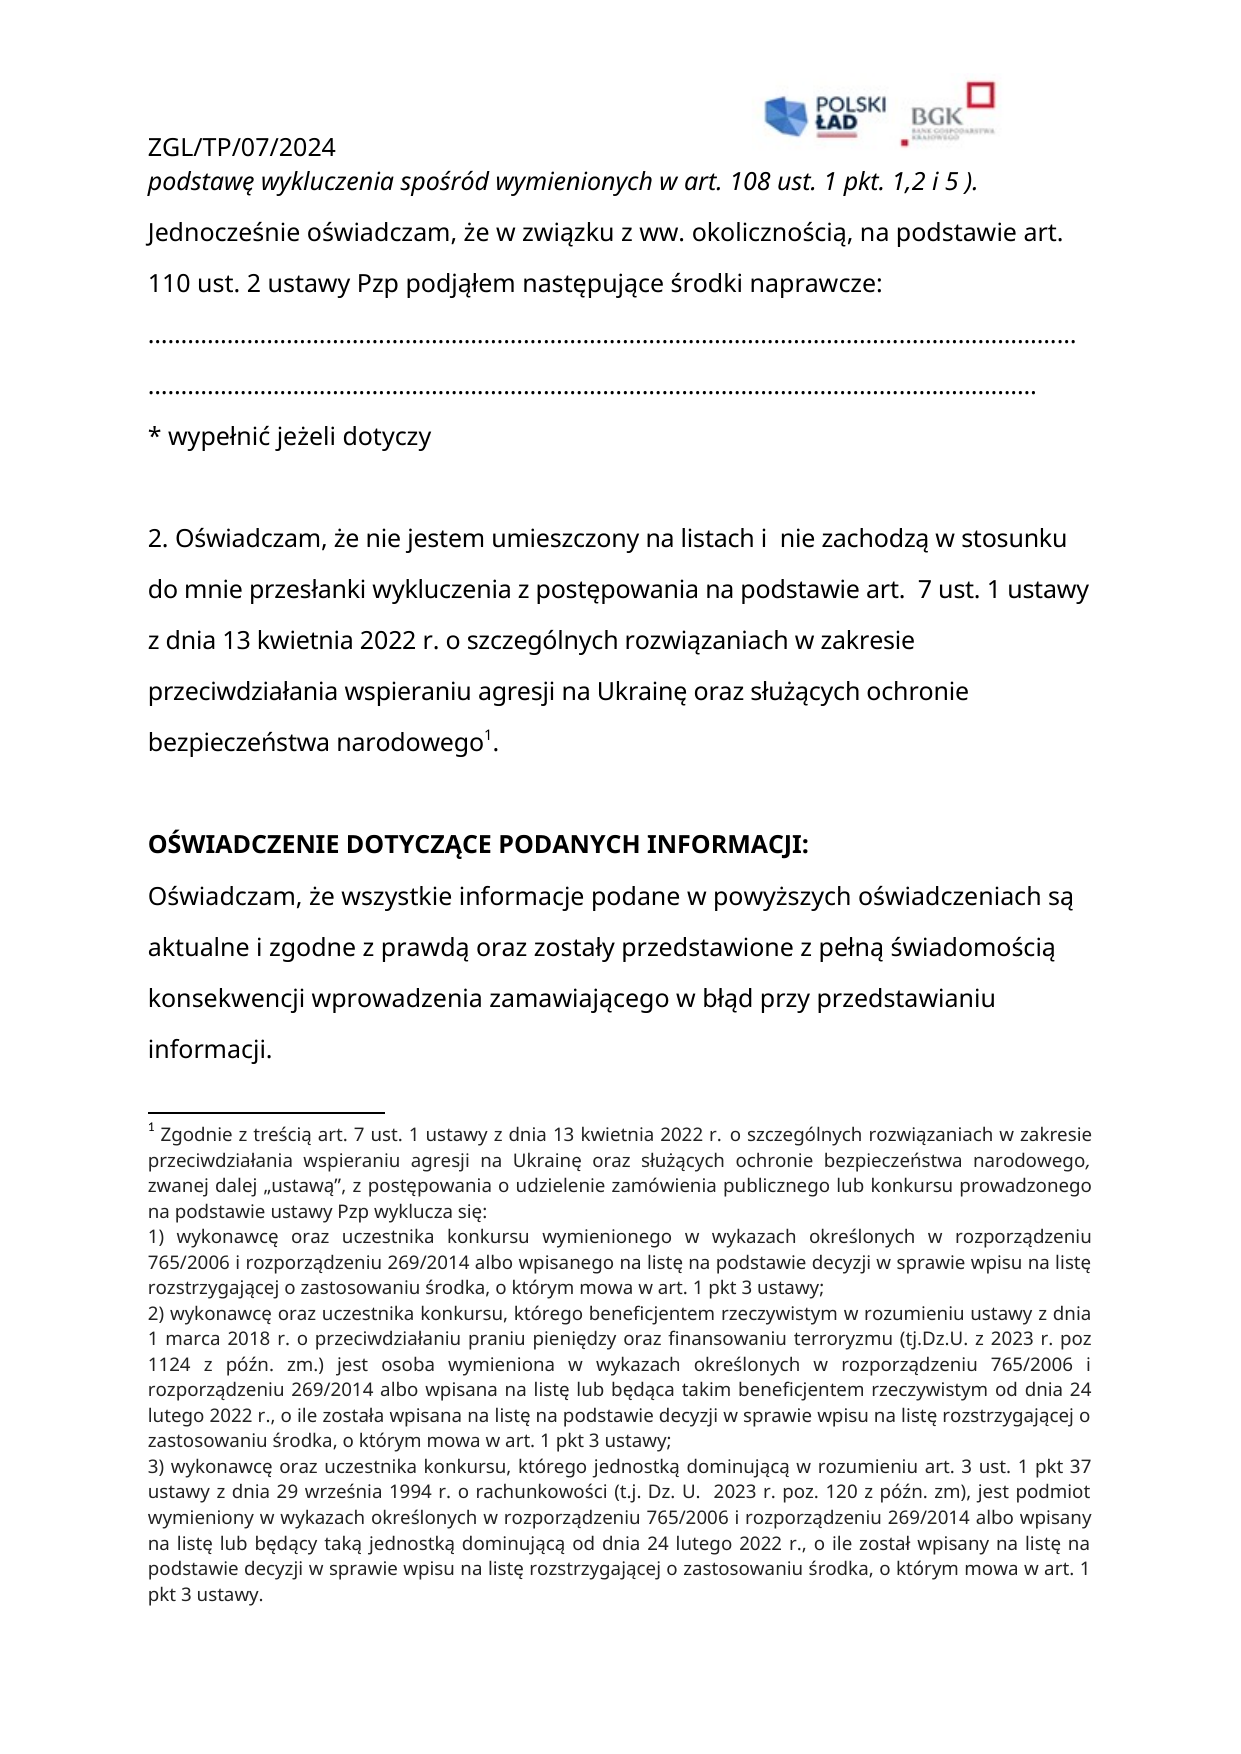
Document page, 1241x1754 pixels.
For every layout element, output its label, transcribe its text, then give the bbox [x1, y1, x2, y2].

text OŚWIADCZENIE DOTYCZĄCE PODANYCH INFORMACJI: [148, 827, 1093, 861]
text 2. Oświadczam, że nie jestem umieszczony na listach i nie zachodzą w stosunku do mnie przesłanki wykluczenia z postępowania na podstawie art. 7 ust. 1 ustawy z dnia 13 kwietnia 2022 r. o szczególnych rozwiązaniach w zakresie przeciwdziałania wspieraniu agresji na Ukrainę oraz służących ochronie bezpieczeństwa narodowego. [148, 521, 1093, 759]
text * wypełnić jeżeli dotyczy [148, 419, 1093, 453]
text …………………………………………………………………………………………………………………………………………………………………………………………………………………………………………………… [148, 317, 1093, 402]
picture [751, 73, 1008, 157]
text Oświadczam, że wszystkie informacje podane w powyższych oświadczeniach są aktualne i zgodne z prawdą oraz zostały przedstawione z pełną świadomością konsekwencji wprowadzenia zamawiającego w błąd przy przedstawianiu informacji. [148, 878, 1093, 1065]
